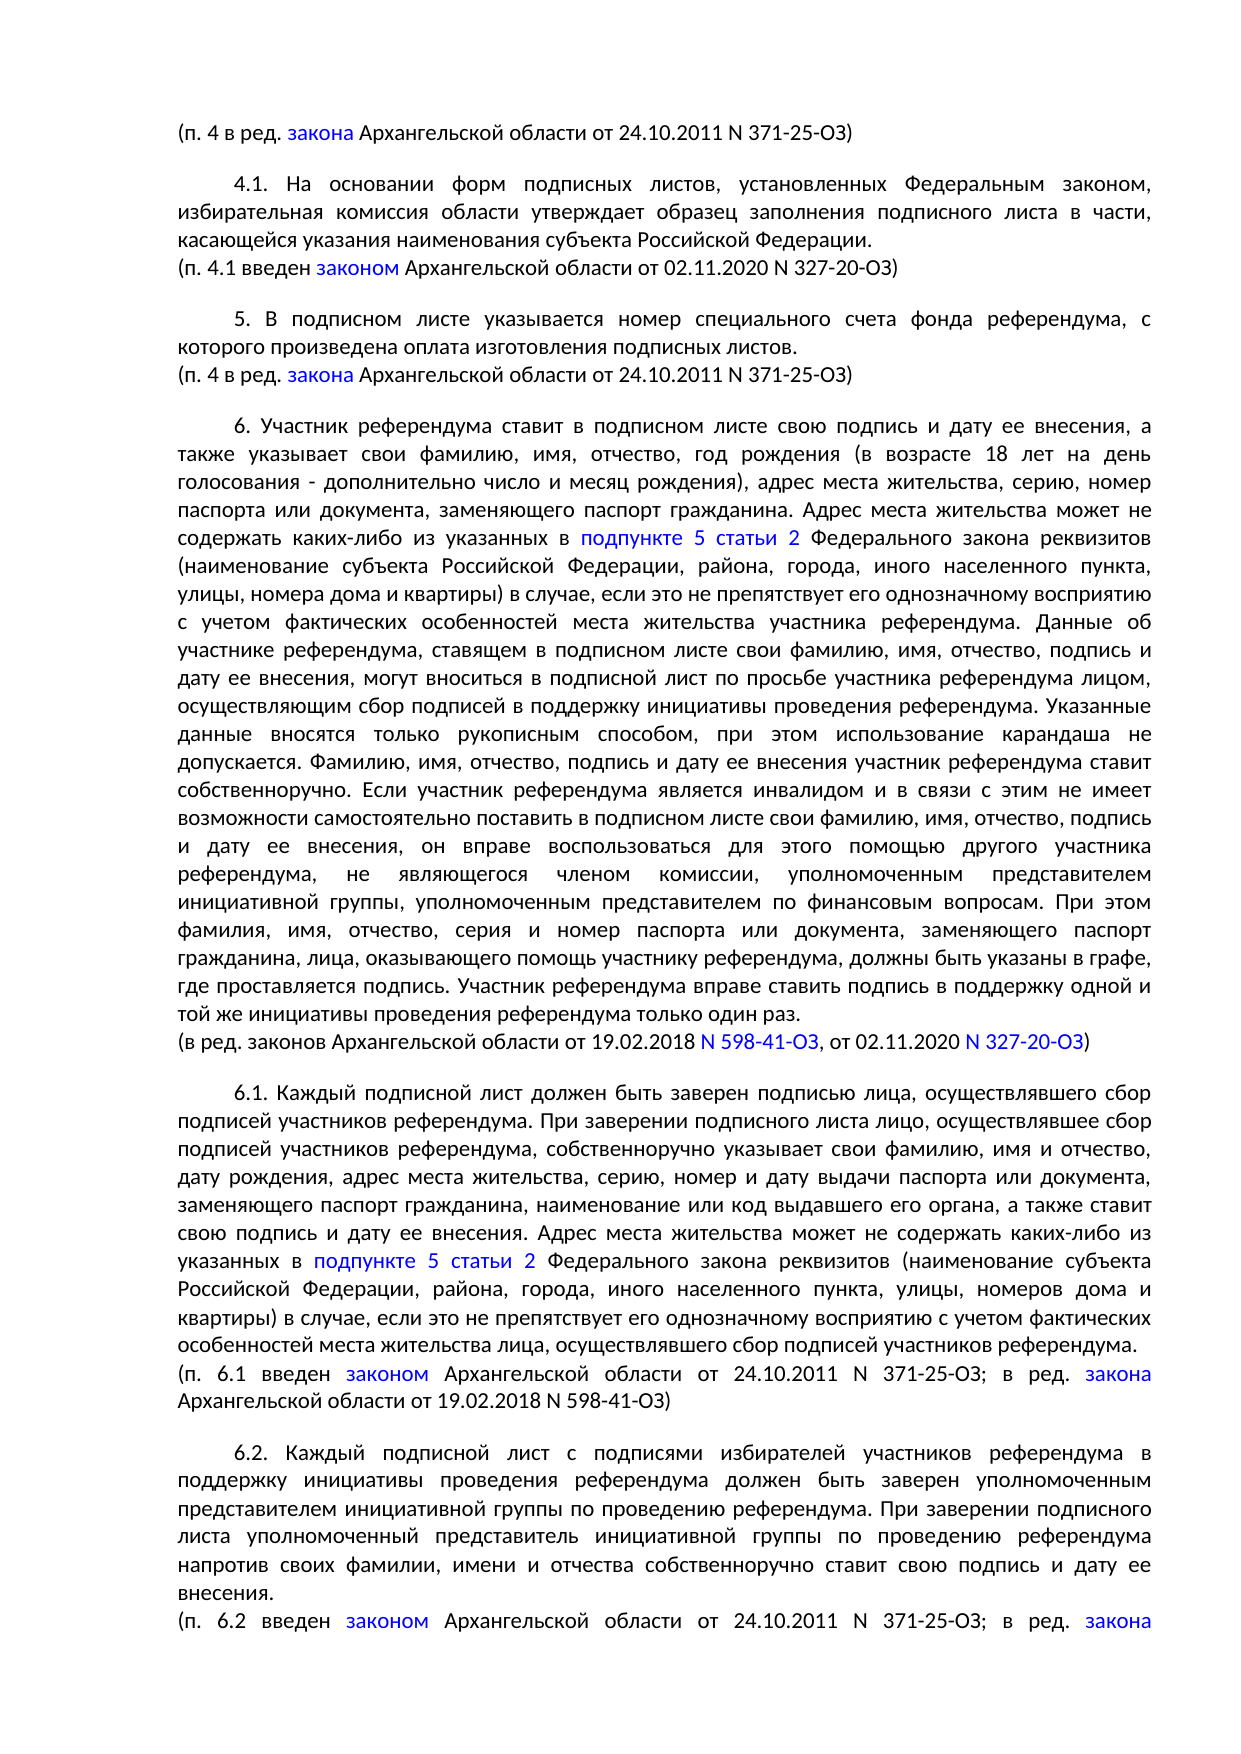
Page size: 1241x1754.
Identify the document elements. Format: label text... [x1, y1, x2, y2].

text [177, 1606, 1152, 1634]
text (п. 4 в ред. закона Архангельской области от 24.10.2011 N 371-25-ОЗ) [177, 360, 1152, 388]
text (п. 4 в ред. закона Архангельской области от 24.10.2011 N 371-25-ОЗ) [177, 118, 1152, 146]
text 6. Участник референдума ставит в подписном листе свою подпись и дату ее внесения, а также указывает свои фамилию, имя, отчество, год рождения (в возрасте 18 лет на день голосования - дополнительно число и месяц рождения), адрес места жительства, серию, номер паспорта или документа, заменяющего паспорт гражданина. Адрес места жительства может не содержать каких-либо из указанных в подпункте 5 статьи 2 Федерального закона реквизитов (наименование субъекта Российской Федерации, района, города, иного населенного пункта, улицы, номера дома и квартиры) в случае, если это не препятствует его однозначному восприятию с учетом фактических особенностей места жительства участника референдума. Данные об участнике референдума, ставящем в подписном листе свои фамилию, имя, отчество, подпись и дату ее внесения, могут вноситься в подписной лист по просьбе участника референдума лицом, осуществляющим сбор подписей в поддержку инициативы проведения референдума. Указанные данные вносятся только рукописным способом, при этом использование карандаша не допускается. Фамилию, имя, отчество, подпись и дату ее внесения участник референдума ставит собственноручно. Если участник референдума является инвалидом и в связи с этим не имеет возможности самостоятельно поставить в подписном листе свои фамилию, имя, отчество, подпись и дату ее внесения, он вправе воспользоваться для этого помощью другого участника референдума, не являющегося членом комиссии, уполномоченным представителем инициативной группы, уполномоченным представителем по финансовым вопросам. При этом фамилия, имя, отчество, серия и номер паспорта или документа, заменяющего паспорт гражданина, лица, оказывающего помощь участнику референдума, должны быть указаны в графе, где проставляется подпись. Участник референдума вправе ставить подпись в поддержку одной и той же инициативы проведения референдума только один раз. [177, 411, 1152, 1027]
text 6.1. Каждый подписной лист должен быть заверен подписью лица, осуществлявшего сбор подписей участников референдума. При заверении подписного листа лицо, осуществлявшее сбор подписей участников референдума, собственноручно указывает свои фамилию, имя и отчество, дату рождения, адрес места жительства, серию, номер и дату выдачи паспорта или документа, заменяющего паспорт гражданина, наименование или код выдавшего его органа, а также ставит свою подпись и дату ее внесения. Адрес места жительства может не содержать каких-либо из указанных в подпункте 5 статьи 2 Федерального закона реквизитов (наименование субъекта Российской Федерации, района, города, иного населенного пункта, улицы, номеров дома и квартиры) в случае, если это не препятствует его однозначному восприятию с учетом фактических особенностей места жительства лица, осуществлявшего сбор подписей участников референдума. [177, 1078, 1152, 1359]
text (п. 4.1 введен законом Архангельской области от 02.11.2020 N 327-20-ОЗ) [177, 253, 1152, 281]
text 4.1. На основании форм подписных листов, установленных Федеральным законом, избирательная комиссия области утверждает образец заполнения подписного листа в части, касающейся указания наименования субъекта Российской Федерации. [177, 169, 1152, 253]
text (в ред. законов Архангельской области от 19.02.2018 N 598-41-ОЗ, от 02.11.2020 N 327-20-ОЗ) [177, 1027, 1152, 1056]
text 6.2. Каждый подписной лист с подписями избирателей участников референдума в поддержку инициативы проведения референдума должен быть заверен уполномоченным представителем инициативной группы по проведению референдума. При заверении подписного листа уполномоченный представитель инициативной группы по проведению референдума напротив своих фамилии, имени и отчества собственноручно ставит свою подпись и дату ее внесения. [177, 1438, 1152, 1606]
text 5. В подписном листе указывается номер специального счета фонда референдума, с которого произведена оплата изготовления подписных листов. [177, 304, 1152, 360]
text (п. 6.1 введен законом Архангельской области от 24.10.2011 N 371-25-ОЗ; в ред. закона Архангельской области от 19.02.2018 N 598-41-ОЗ) [177, 1359, 1152, 1415]
